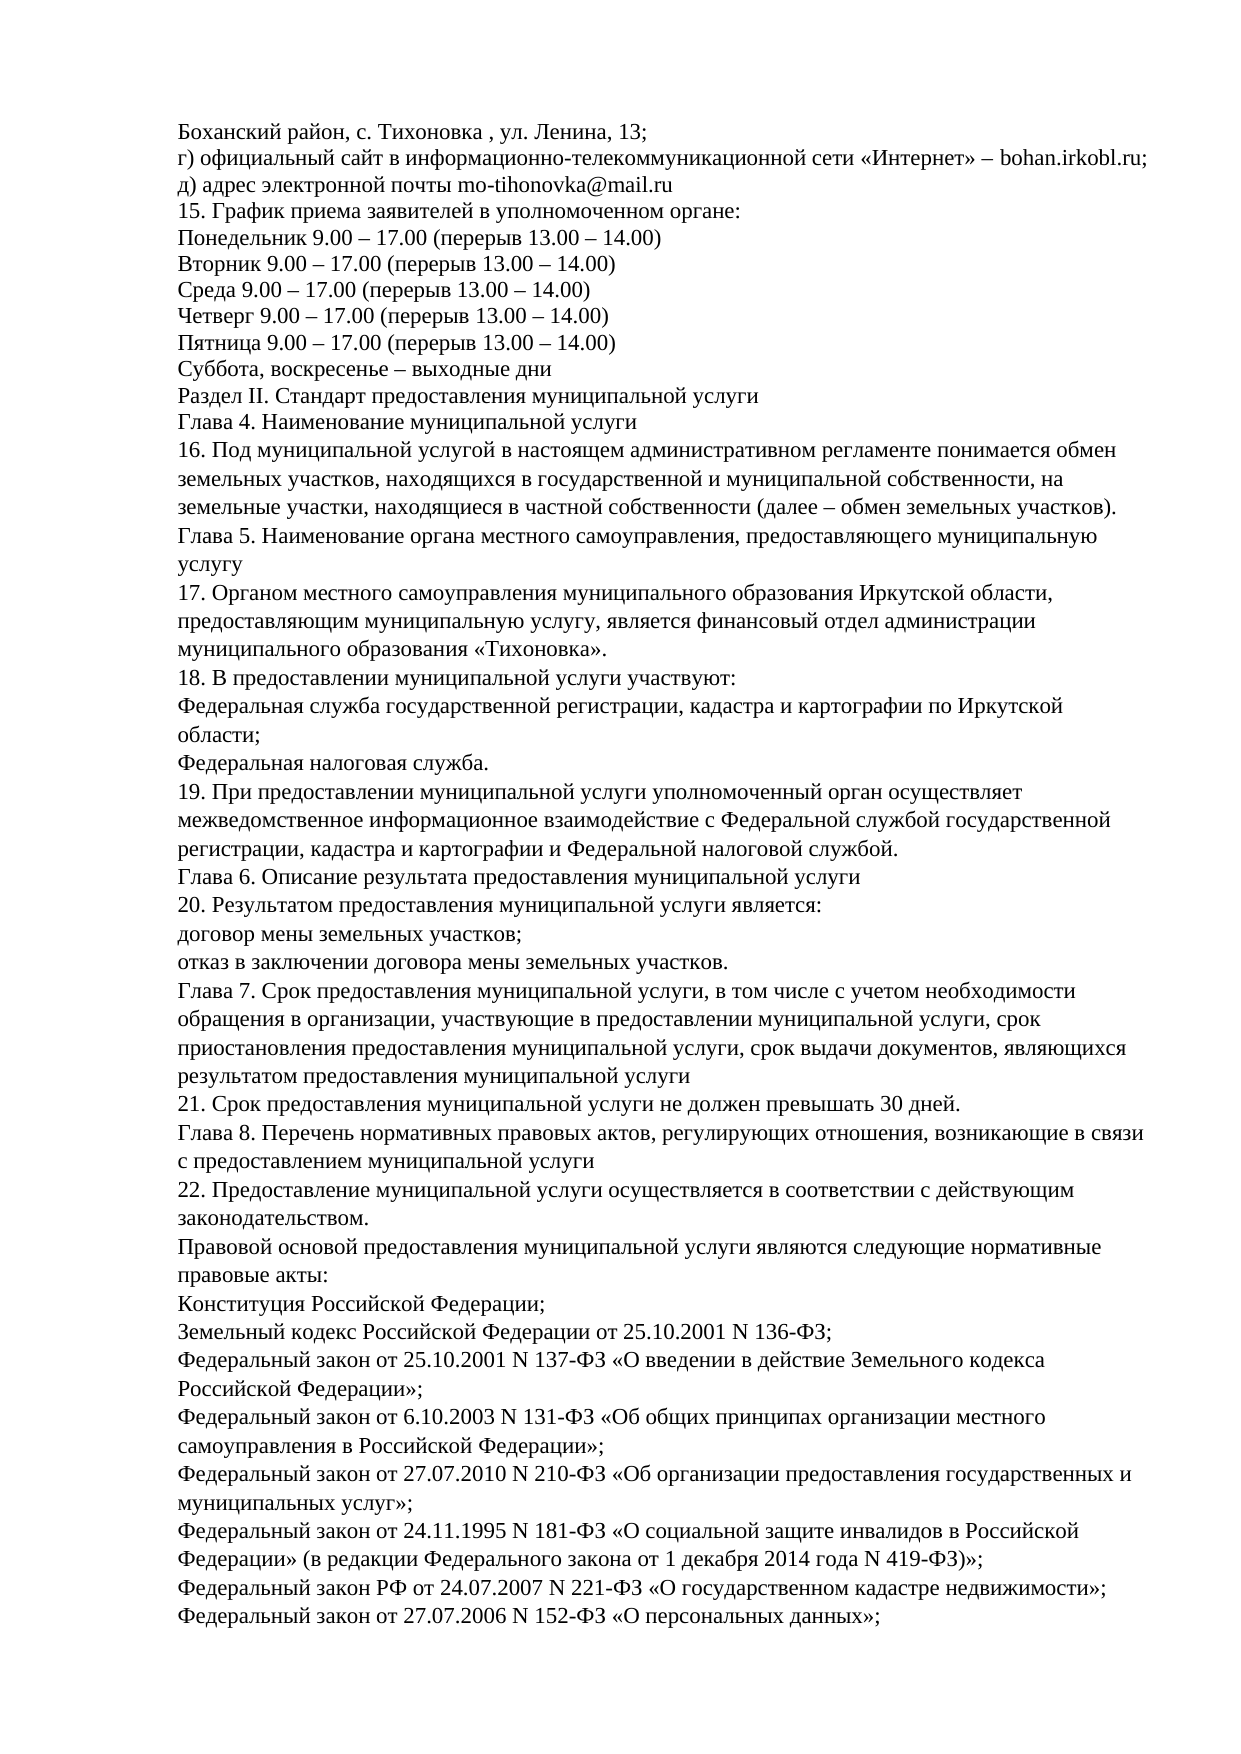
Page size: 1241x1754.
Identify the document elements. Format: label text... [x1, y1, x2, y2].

text 20. Результатом предоставления муниципальной услуги является: договор мены земельных участков; отказ в заключении договора мены земельных участков. [177, 891, 1152, 975]
text Глава 8. Перечень нормативных правовых актов, регулирующих отношения, возникающие в связи с предоставлением муниципальной услуги [177, 1119, 1152, 1174]
text Глава 5. Наименование органа местного самоуправления, предоставляющего муниципальную услугу [177, 522, 1152, 577]
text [177, 118, 1152, 408]
text Глава 6. Описание результата предоставления муниципальной услуги [177, 863, 1152, 889]
text 17. Органом местного самоуправления муниципального образования Иркутской области, предоставляющим муниципальную услугу, является финансовый отдел администрации муниципального образования «Тихоновка». 18. В предоставлении муниципальной услуги участвуют: Федеральная служба государственной регистрации, кадастра и картографии по Иркутской области; Федеральная налоговая служба. 19. При предоставлении муниципальной услуги уполномоченный орган осуществляет межведомственное информационное взаимодействие с Федеральной службой государственной регистрации, кадастра и картографии и Федеральной налоговой службой. [177, 579, 1152, 861]
text Глава 7. Срок предоставления муниципальной услуги, в том числе с учетом необходимости обращения в организации, участвующие в предоставлении муниципальной услуги, срок приостановления предоставления муниципальной услуги, срок выдачи документов, являющихся результатом предоставления муниципальной услуги [177, 977, 1152, 1088]
text 21. Срок предоставления муниципальной услуги не должен превышать 30 дней. [177, 1091, 1152, 1117]
text Глава 4. Наименование муниципальной услуги [177, 408, 1152, 434]
text 16. Под муниципальной услугой в настоящем административном регламенте понимается обмен земельных участков, находящихся в государственной и муниципальной собственности, на земельные участки, находящиеся в частной собственности (далее – обмен земельных участков). [177, 436, 1152, 520]
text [177, 1176, 1152, 1629]
